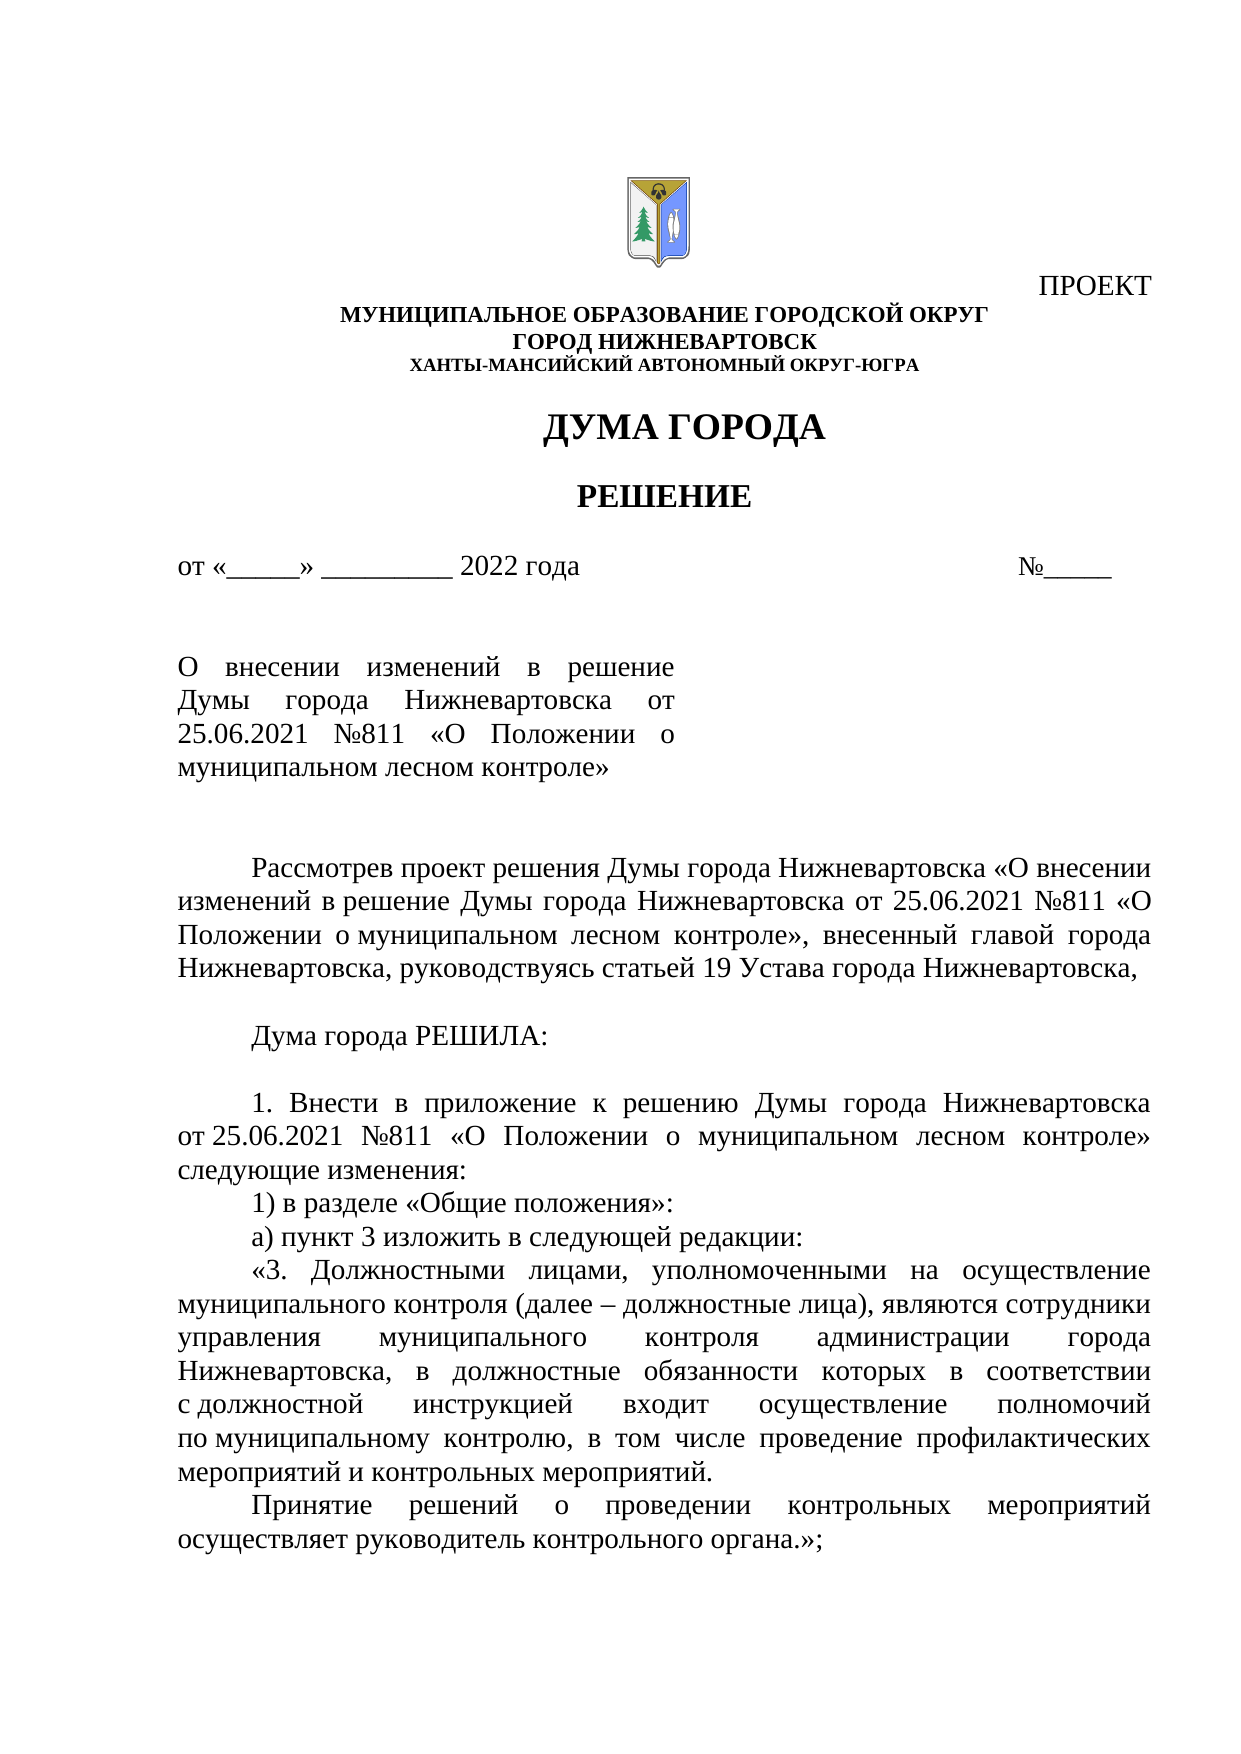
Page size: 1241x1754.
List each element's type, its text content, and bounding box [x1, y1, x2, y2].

text 1) в разделе «Общие положения»: [177, 1185, 1152, 1219]
text ПРОЕКТ [177, 177, 1152, 301]
text от «_____» _________ 2022 года №_____ [177, 548, 1152, 582]
text ДУМА ГОРОДА [177, 404, 1152, 447]
text РЕШЕНИЕ [177, 476, 1152, 514]
text Дума города РЕШИЛА: [177, 1018, 1152, 1051]
text Рассмотрев проект решения Думы города Нижневартовска «О внесении изменений в решение Думы города Нижневартовска от 25.06.2021 №811 «О Положении о муниципальном лесном контроле», внесенный главой города Нижневартовска, руководствуясь статьей 19 Устава города Нижневартовска, [177, 850, 1152, 984]
text Принятие решений о проведении контрольных мероприятий осуществляет руководитель контрольного органа.»; [177, 1487, 1152, 1554]
text 1. Внести в приложение к решению Думы города Нижневартовска от 25.06.2021 №811 «О Положении о муниципальном лесном контроле» следующие изменения: [177, 1085, 1152, 1185]
text «3. Должностными лицами, уполномоченными на осуществление муниципального контроля (далее – должностные лица), являются сотрудники управления муниципального контроля администрации города Нижневартовска, в должностные обязанности которых в соответствии с должностной инструкцией входит осуществление полномочий по муниципальному контролю, в том числе проведение профилактических мероприятий и контрольных мероприятий. [177, 1252, 1152, 1487]
text МУНИЦИПАЛЬНОЕ ОБРАЗОВАНИЕ ГОРОДСКОЙ ОКРУГ [177, 301, 1152, 328]
text ХАНТЫ-МАНСИЙСКИЙ АВТОНОМНЫЙ ОКРУГ-ЮГРА [177, 354, 1152, 376]
text О внесении изменений в решение Думы города Нижневартовска от 25.06.2021 №811 «О Положении о муниципальном лесном контроле» [177, 649, 675, 783]
text ГОРОД НИЖНЕВАРТОВСК [177, 328, 1152, 354]
text а) пункт 3 изложить в следующей редакции: [177, 1219, 1152, 1252]
